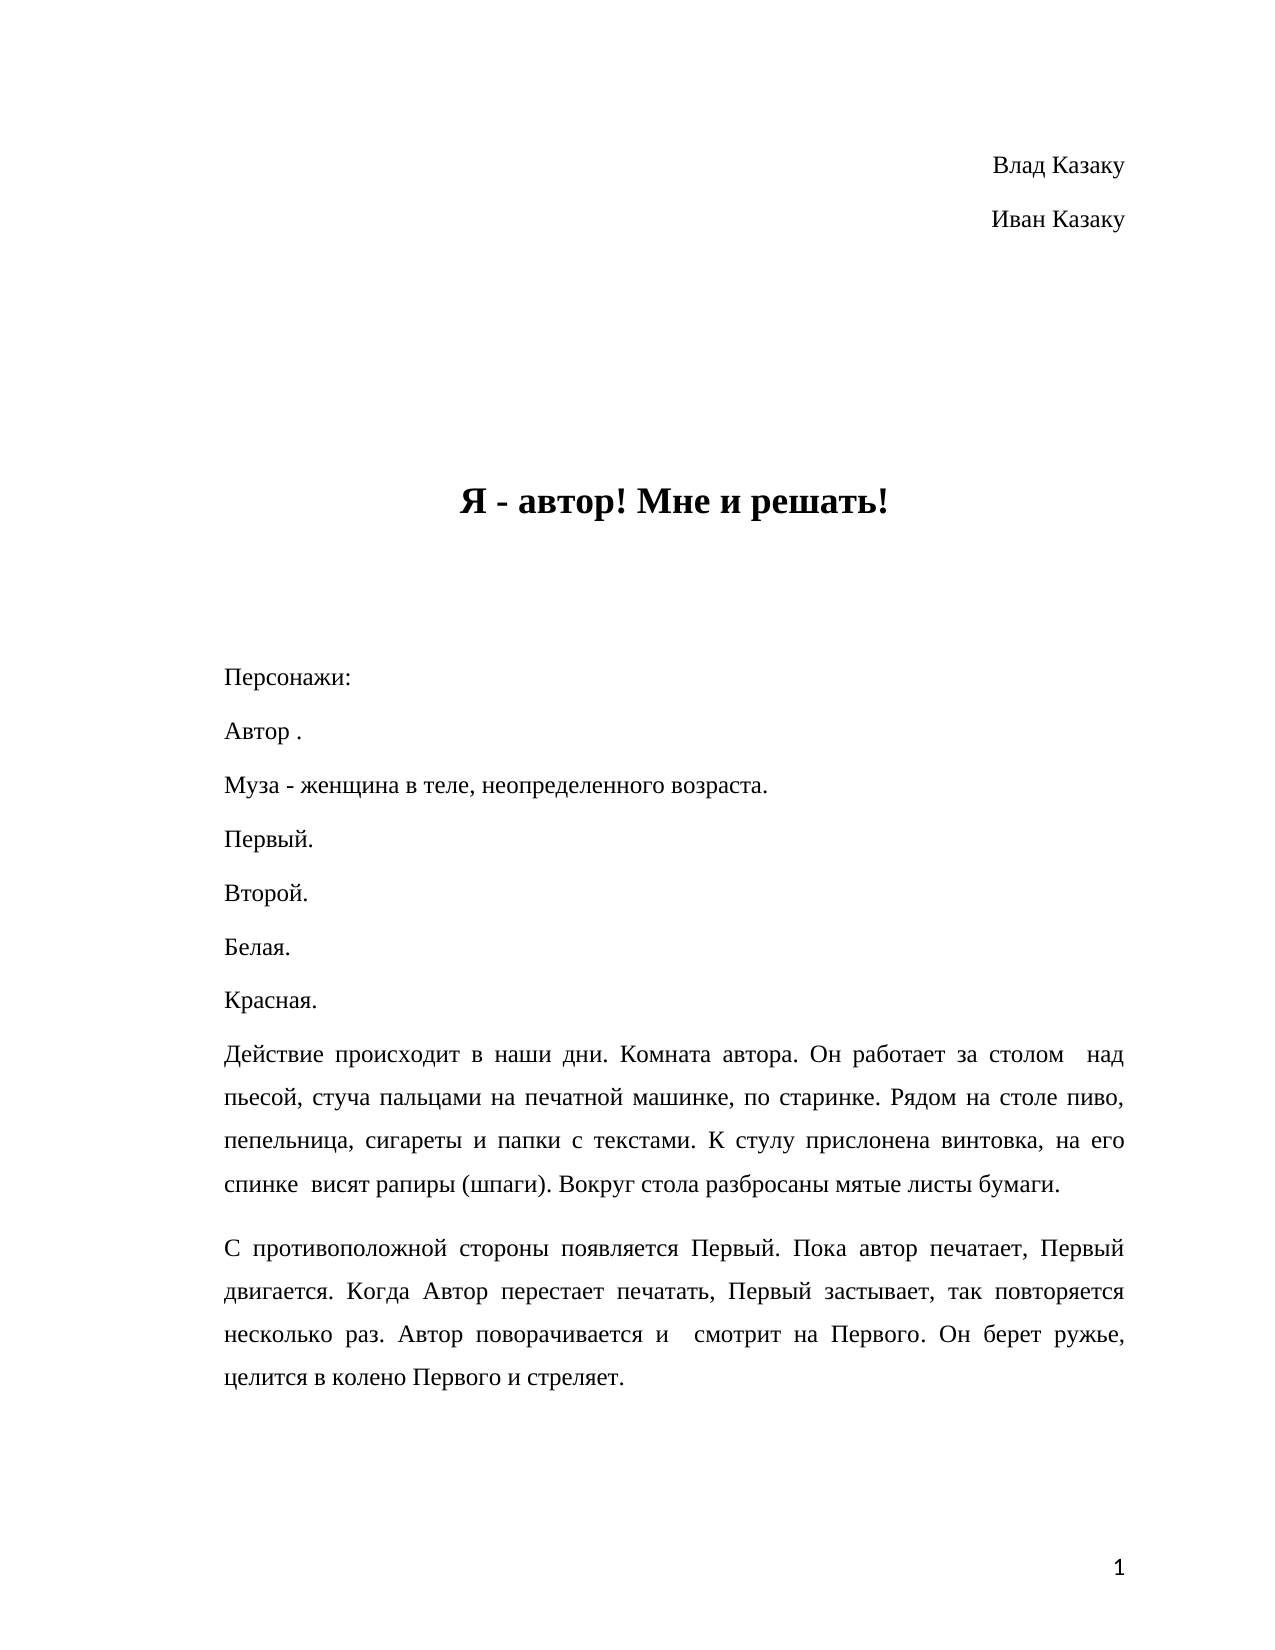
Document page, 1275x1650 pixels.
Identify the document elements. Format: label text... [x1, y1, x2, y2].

text Влад Казаку [150, 150, 1125, 179]
text Красная. [224, 985, 1125, 1014]
text С противоположной стороны появляется Первый. Пока автор печатает, Первый двигается. Когда Автор перестает печатать, Первый застывает, так повторяется несколько раз. Автор поворачивается и смотрит на Первого. Он берет ружье, целится в колено Первого и стреляет. [224, 1233, 1125, 1391]
text Иван Казаку [150, 204, 1125, 233]
text Персонажи: [224, 662, 1125, 691]
text Действие происходит в наши дни. Комната автора. Он работает за столом над пьесой, стуча пальцами на печатной машинке, по старинке. Рядом на столе пиво, пепельница, сигареты и папки с текстами. К стулу прислонена винтовка, на его спинке висят рапиры (шпаги). Вокруг стола разбросаны мятые листы бумаги. [224, 1039, 1125, 1197]
text Я - автор! Мне и решать! [224, 479, 1125, 522]
text Автор . [224, 716, 1125, 745]
text Первый. [224, 824, 1125, 853]
text Белая. [224, 932, 1125, 960]
text Второй. [224, 878, 1125, 906]
text Муза - женщина в теле, неопределенного возраста. [224, 770, 1125, 799]
